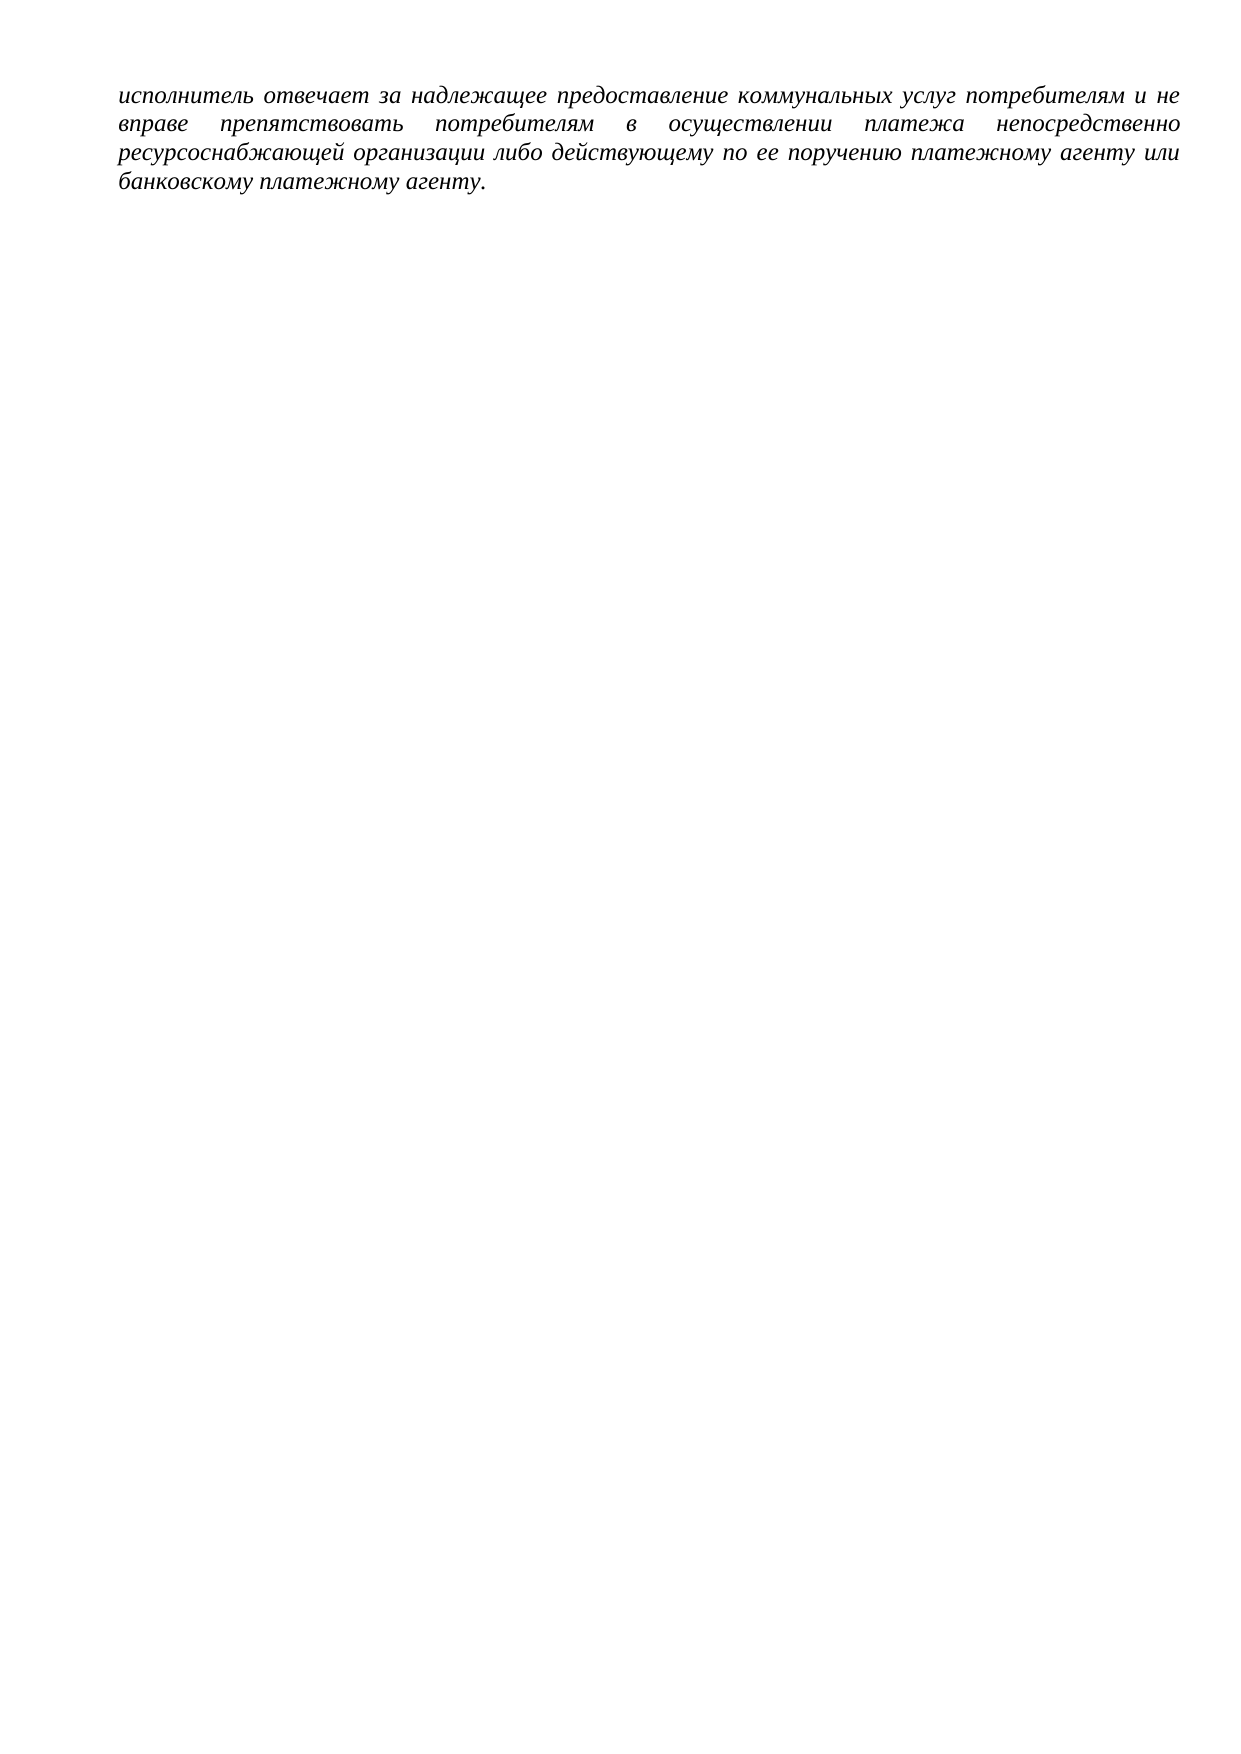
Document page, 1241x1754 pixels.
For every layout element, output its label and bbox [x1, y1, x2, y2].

text [118, 80, 1181, 195]
